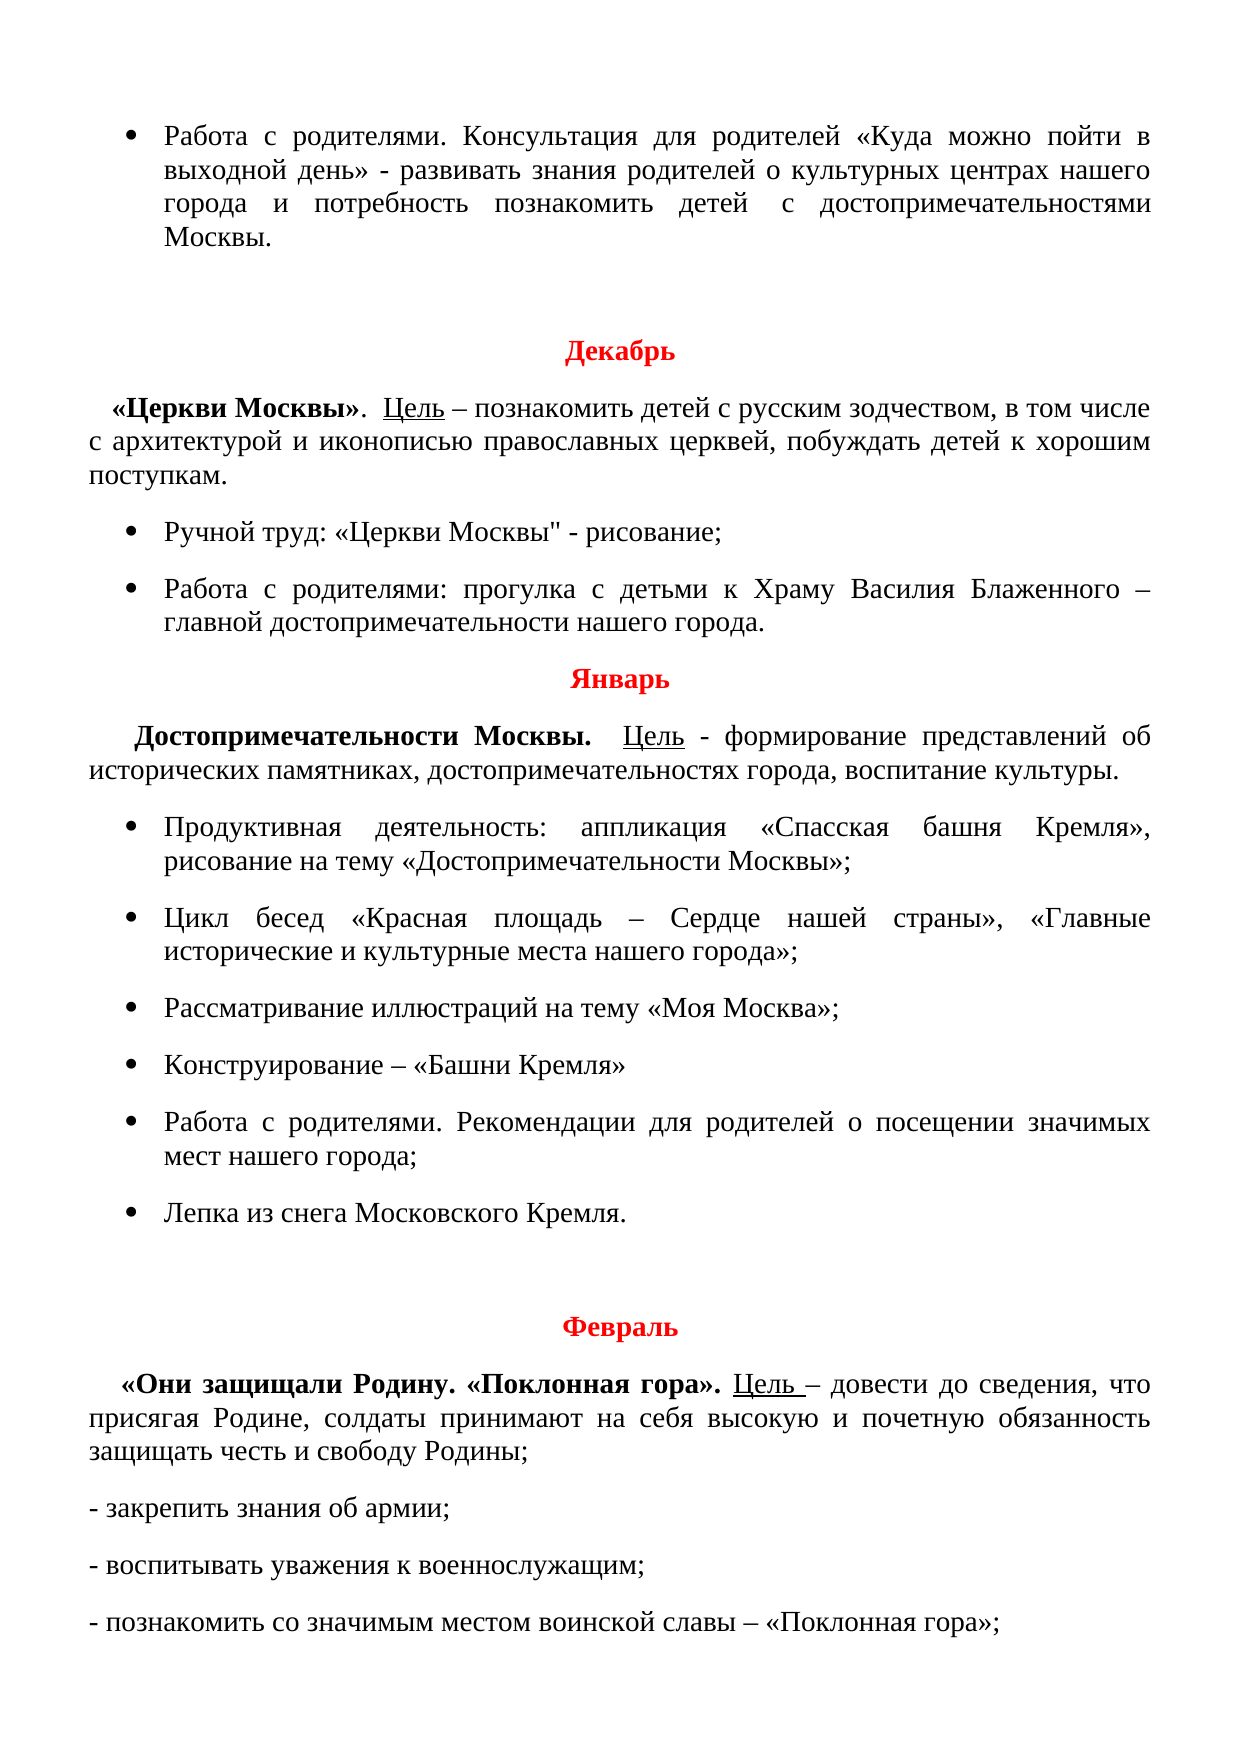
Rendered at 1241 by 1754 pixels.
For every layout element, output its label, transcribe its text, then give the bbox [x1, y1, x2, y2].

text Январь [89, 662, 1152, 695]
text - познакомить со значимым местом воинской славы – «Поклонная гора»; [89, 1604, 1152, 1638]
list Рассматривание иллюстраций на тему «Моя Москва»; [126, 990, 1152, 1024]
text «Церкви Москвы». Цель – познакомить детей с русским зодчеством, в том числе с архитектурой и иконописью православных церквей, побуждать детей к хорошим поступкам. [89, 390, 1152, 490]
text Декабрь [89, 333, 1152, 366]
list Работа с родителями: прогулка с детьми к Храму Василия Блаженного – главной достопримечательности нашего города. [126, 571, 1152, 638]
list Работа с родителями. Рекомендации для родителей о посещении значимых мест нашего города; [126, 1104, 1152, 1172]
list Лепка из снега Московского Кремля. [126, 1195, 1152, 1229]
list Ручной труд: «Церкви Москвы" - рисование; [126, 514, 1152, 547]
list Цикл бесед «Красная площадь – Сердце нашей страны», «Главные исторические и культурные места нашего города»; [126, 900, 1152, 967]
text - закрепить знания об армии; [89, 1490, 1152, 1524]
list Конструирование – «Башни Кремля» [126, 1047, 1152, 1081]
text Февраль [89, 1309, 1152, 1343]
text «Они защищали Родину. «Поклонная гора». Цель – довести до сведения, что присягая Родине, солдаты принимают на себя высокую и почетную обязанность защищать честь и свободу Родины; [89, 1366, 1152, 1467]
text Достопримечательности Москвы. Цель - формирование представлений об исторических памятниках, достопримечательностях города, воспитание культуры. [89, 718, 1152, 786]
list Продуктивная деятельность: аппликация «Спасская башня Кремля», рисование на тему «Достопримечательности Москвы»; [126, 809, 1152, 876]
list Работа с родителями. Консультация для родителей «Куда можно пойти в выходной день» - развивать знания родителей о культурных центрах нашего города и потребность познакомить детей с достопримечательностями Москвы. [126, 118, 1152, 252]
text - воспитывать уважения к военнослужащим; [89, 1547, 1152, 1581]
